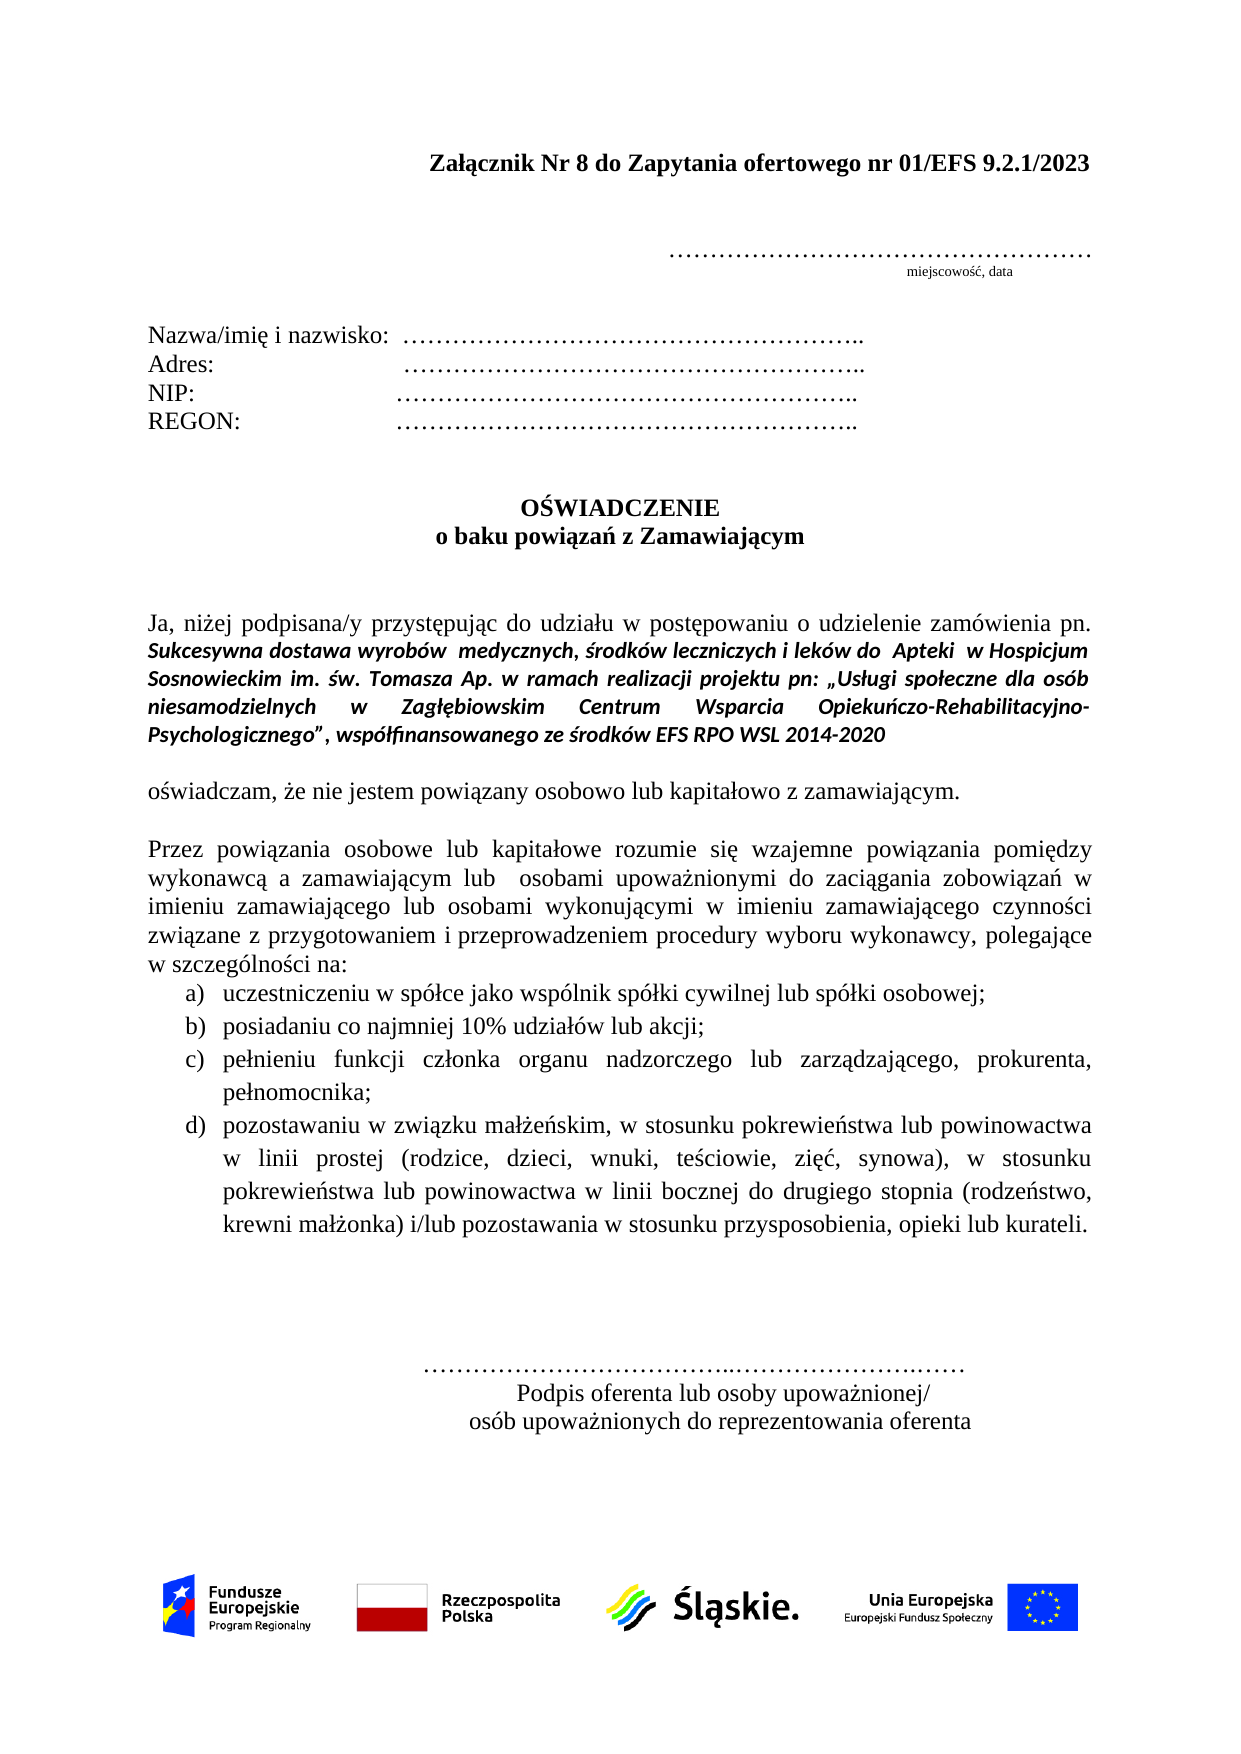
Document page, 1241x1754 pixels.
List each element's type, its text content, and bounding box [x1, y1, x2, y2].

text Nazwa/imię i nazwisko: ……………………………………………….. [148, 320, 1093, 349]
text miejscowość, data [811, 263, 1093, 291]
list pozostawaniu w związku małżeńskim, w stosunku pokrewieństwa lub powinowactwa w linii prostej (rodzice, dzieci, wnuki, teściowie, zięć, synowa), w stosunku pokrewieństwa lub powinowactwa w linii bocznej do drugiego stopnia (rodzeństwo, krewni małżonka) i/lub pozostawania w stosunku przysposobienia, opieki lub kurateli. [185, 1110, 1093, 1238]
picture [147, 1559, 1093, 1652]
text Podpis oferenta lub osoby upoważnionej/ [444, 1378, 1093, 1406]
text REGON: ……………………………………………….. [148, 406, 1093, 435]
text …………………………………………… [148, 234, 1093, 263]
text Ja, niżej podpisana/y przystępując do udziału w postępowaniu o udzielenie zamówienia pn. Sukcesywna dostawa wyrobów medycznych, środków leczniczych i leków do Apteki w Hospicjum Sosnowieckim im. św. Tomasza Ap. w ramach realizacji projektu pn: „Usługi społeczne dla osób niesamodzielnych w Zagłębiowskim Centrum Wsparcia Opiekuńczo-Rehabilitacyjno-Psychologicznego”, współfinansowanego ze środków EFS RPO WSL 2014-2020 [148, 608, 1093, 748]
text ………………………………..………………….…… [223, 1349, 1093, 1378]
list uczestniczeniu w spółce jako wspólnik spółki cywilnej lub spółki osobowej; [185, 978, 1093, 1006]
text NIP: ……………………………………………….. [148, 378, 1093, 406]
text oświadczam, że nie jestem powiązany osobowo lub kapitałowo z zamawiającym. [148, 776, 1093, 805]
list pełnieniu funkcji członka organu nadzorczego lub zarządzającego, prokurenta, pełnomocnika; [185, 1044, 1093, 1106]
text Przez powiązania osobowe lub kapitałowe rozumie się wzajemne powiązania pomiędzy wykonawcą a zamawiającym lub osobami upoważnionymi do zaciągania zobowiązań w imieniu zamawiającego lub osobami wykonującymi w imieniu zamawiającego czynności związane z przygotowaniem i przeprowadzeniem procedury wyboru wykonawcy, polegające w szczególności na: [148, 834, 1093, 978]
text OŚWIADCZENIE [148, 493, 1093, 521]
text Adres: ……………………………………………….. [148, 349, 1093, 378]
text Załącznik Nr 8 do Zapytania ofertowego nr 01/EFS 9.2.1/2023 [148, 148, 1093, 176]
text osób upoważnionych do reprezentowania oferenta [444, 1406, 1093, 1435]
list posiadaniu co najmniej 10% udziałów lub akcji; [185, 1011, 1093, 1039]
text o baku powiązań z Zamawiającym [148, 521, 1093, 550]
